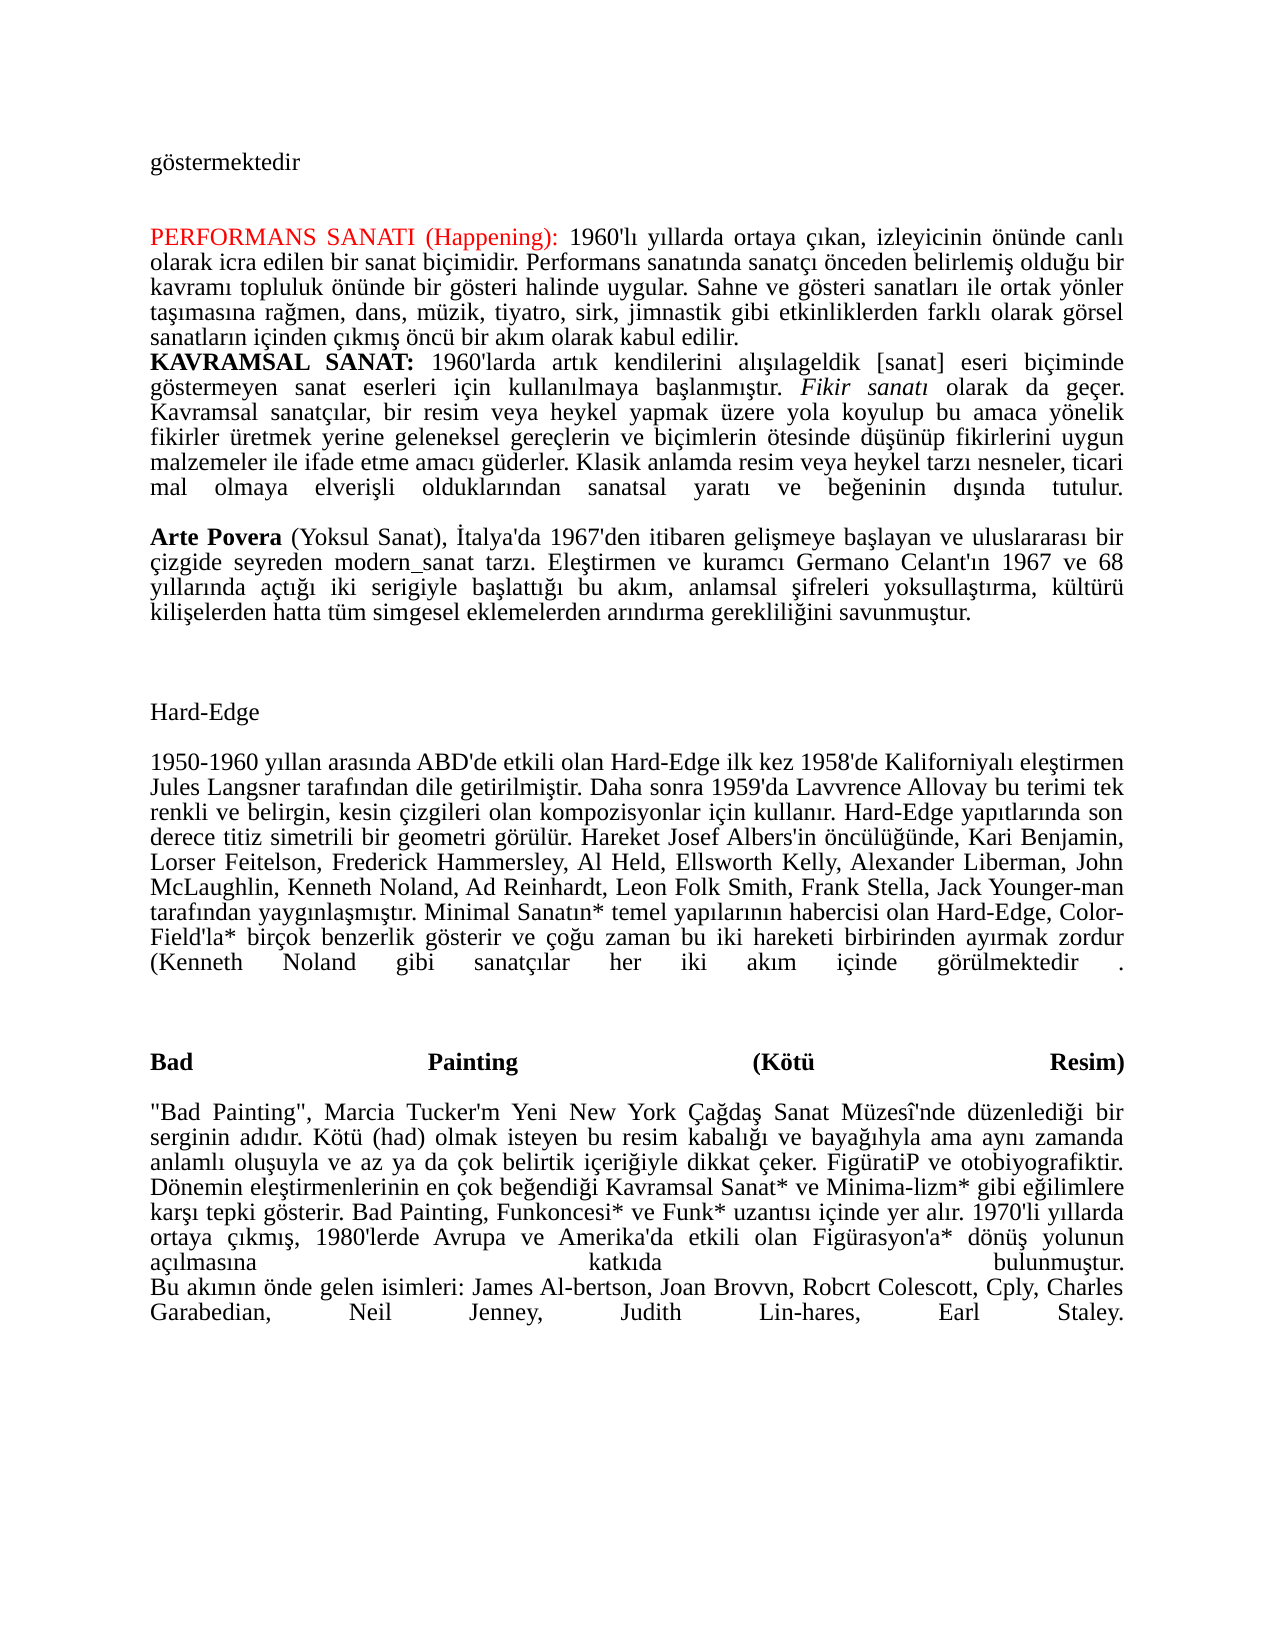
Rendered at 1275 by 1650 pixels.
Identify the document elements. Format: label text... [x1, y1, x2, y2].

text Arte Povera (Yoksul Sanat), İtalya'da 1967'den itibaren gelişmeye başlayan ve uluslararası bir çizgide seyreden modern sanat tarzı. Eleştirmen ve kuramcı Germano Celant'ın 1967 ve 68 yıllarında açtığı iki serigiyle başlattığı bu akım, anlamsal şifreleri yoksullaştırma, kültürü kilişelerden hatta tüm simgesel eklemelerden arındırma gerekliliğini savunmuştur. [150, 525, 1125, 625]
text KAVRAMSAL SANAT: 1960'larda artık kendilerini alışılageldik [sanat] eseri biçiminde göstermeyen sanat eserleri için kullanılmaya başlanmıştır. Fikir sanatı olarak da geçer. Kavramsal sanatçılar, bir resim veya heykel yapmak üzere yola koyulup bu amaca yönelik fikirler üretmek yerine geleneksel gereçlerin ve biçimlerin ötesinde düşünüp fikirlerini uygun malzemeler ile ifade etme amacı güderler. Klasik anlamda resim veya heykel tarzı nesneler, ticari mal olmaya elverişli olduklarından sanatsal yaratı ve beğeninin dışında tutulur. [150, 350, 1125, 525]
text Hard-Edge 1950-1960 yıllan arasında ABD'de etkili olan Hard-Edge ilk kez 1958'de Kaliforniyalı eleştirmen Jules Langsner tarafından dile getirilmiştir. Daha sonra 1959'da Lavvrence Allovay bu terimi tek renkli ve belirgin, kesin çizgileri olan kompozisyonlar için kullanır. Hard-Edge yapıtlarında son derece titiz simetrili bir geometri görülür. Hareket Josef Albers'in öncülüğünde, Kari Benjamin, Lorser Feitelson, Frederick Hammersley, Al Held, Ellsworth Kelly, Alexander Liberman, John McLaughlin, Kenneth Noland, Ad Reinhardt, Leon Folk Smith, Frank Stella, Jack Younger-man tarafından yaygınlaşmıştır. Minimal Sanatın* temel yapılarının habercisi olan Hard-Edge, Color-Field'la* birçok benzerlik gösterir ve çoğu zaman bu iki hareketi birbirinden ayırmak zordur (Kenneth Noland gibi sanatçılar her iki akım içinde görülmektedir . [150, 700, 1125, 1025]
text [150, 150, 1125, 225]
text Bad Painting (Kötü Resim) "Bad Painting", Marcia Tucker'm Yeni New York Çağdaş Sanat Müzesî'nde düzenlediği bir serginin adıdır. Kötü (had) olmak isteyen bu resim kabalığı ve bayağıhyla ama aynı zamanda anlamlı oluşuyla ve az ya da çok belirtik içeriğiyle dikkat çeker. FigüratiP ve otobiyografiktir. Dönemin eleştirmenlerinin en çok beğendiği Kavramsal Sanat* ve Minima-lizm* gibi eğilimlere karşı tepki gösterir. Bad Painting, Funkoncesi* ve Funk* uzantısı içinde yer alır. 1970'li yıllarda ortaya çıkmış, 1980'lerde Avrupa ve Amerika'da etkili olan Figürasyon'a* dönüş yolunun açılmasına katkıda bulunmuştur. Bu akımın önde gelen isimleri: James Al-bertson, Joan Brovvn, Robcrt Colescott, Cply, Charles Garabedian, Neil Jenney, Judith Lin-hares, Earl Staley. [150, 1050, 1125, 1375]
text PERFORMANS SANATI (Happening): 1960'lı yıllarda ortaya çıkan, izleyicinin önünde canlı olarak icra edilen bir sanat biçimidir. Performans sanatında sanatçı önceden belirlemiş olduğu bir kavramı topluluk önünde bir gösteri halinde uygular. Sahne ve gösteri sanatları ile ortak yönler taşımasına rağmen, dans, müzik, tiyatro, sirk, jimnastik gibi etkinliklerden farklı olarak görsel sanatların içinden çıkmış öncü bir akım olarak kabul edilir. [150, 225, 1125, 350]
